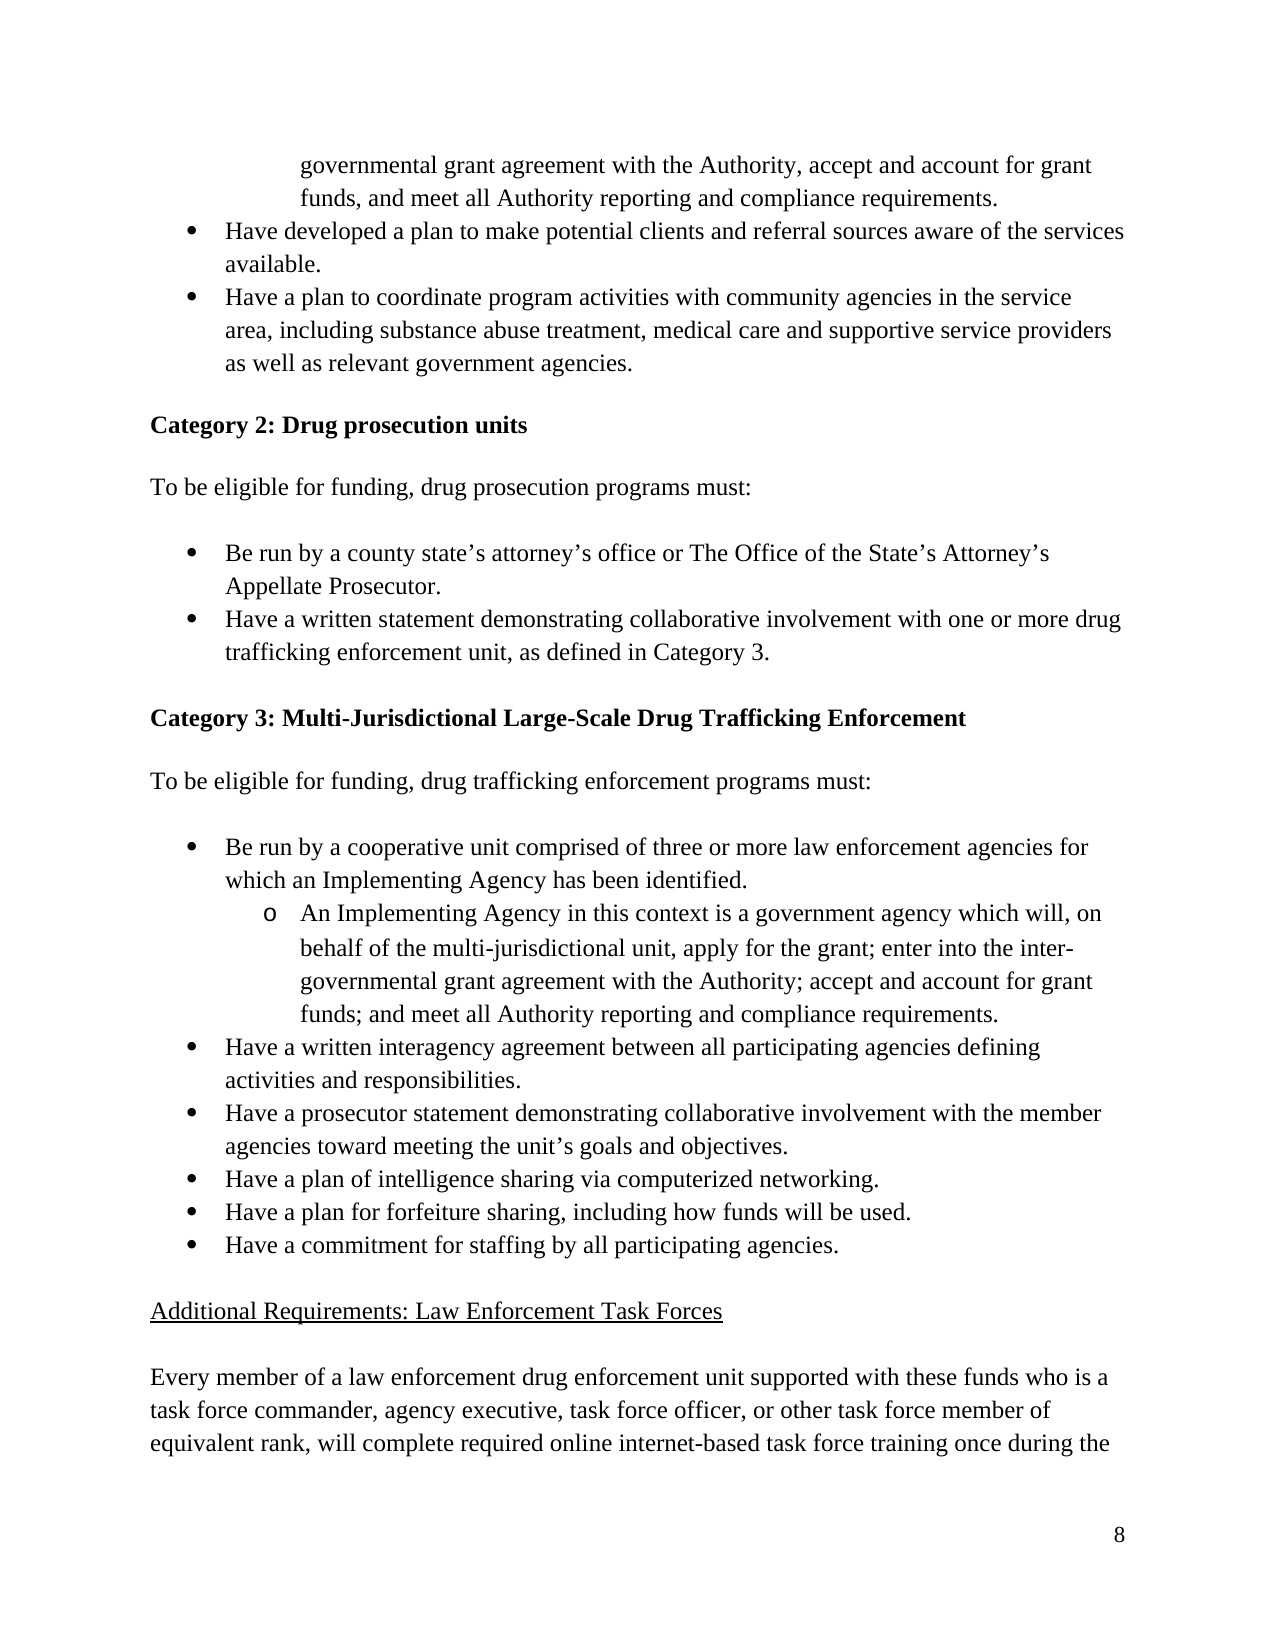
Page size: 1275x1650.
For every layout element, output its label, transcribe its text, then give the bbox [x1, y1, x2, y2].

list An Implementing Agency in this context is a government agency which will, on behalf of the multi-jurisdictional unit, apply for the grant; enter into the inter-governmental grant agreement with the Authority; accept and account for grant funds; and meet all Authority reporting and compliance requirements. [262, 898, 1125, 1028]
text To be eligible for funding, drug prosecution programs must: [150, 472, 1125, 500]
list Have a commitment for staffing by all participating agencies. [187, 1230, 1125, 1259]
list Have a written statement demonstrating collaborative involvement with one or more drug trafficking enforcement unit, as defined in Category 3. [187, 604, 1125, 666]
text Additional Requirements: Law Enforcement Task Forces [150, 1296, 1125, 1325]
text Category 2: Drug prosecution units [150, 410, 1125, 439]
list Have developed a plan to make potential clients and referral sources aware of the services available. [187, 216, 1125, 278]
list Have a plan for forfeiture sharing, including how funds will be used. [187, 1197, 1125, 1226]
list Be run by a cooperative unit comprised of three or more law enforcement agencies for which an Implementing Agency has been identified. [187, 832, 1125, 894]
text To be eligible for funding, drug trafficking enforcement programs must: [150, 766, 1125, 795]
list Have a written interagency agreement between all participating agencies defining activities and responsibilities. [187, 1032, 1125, 1094]
list Have a plan to coordinate program activities with community agencies in the service area, including substance abuse treatment, medical care and supportive service providers as well as relevant government agencies. [187, 282, 1125, 377]
list Have a prosecutor statement demonstrating collaborative involvement with the member agencies toward meeting the unit’s goals and objectives. [187, 1098, 1125, 1160]
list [262, 150, 1125, 212]
text Category 3: Multi-Jurisdictional Large-Scale Drug Trafficking Enforcement [150, 703, 1125, 732]
list Have a plan of intelligence sharing via computerized networking. [187, 1164, 1125, 1193]
list Be run by a county state’s attorney’s office or The Office of the State’s Attorney’s Appellate Prosecutor. [187, 538, 1125, 599]
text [150, 1362, 1125, 1457]
